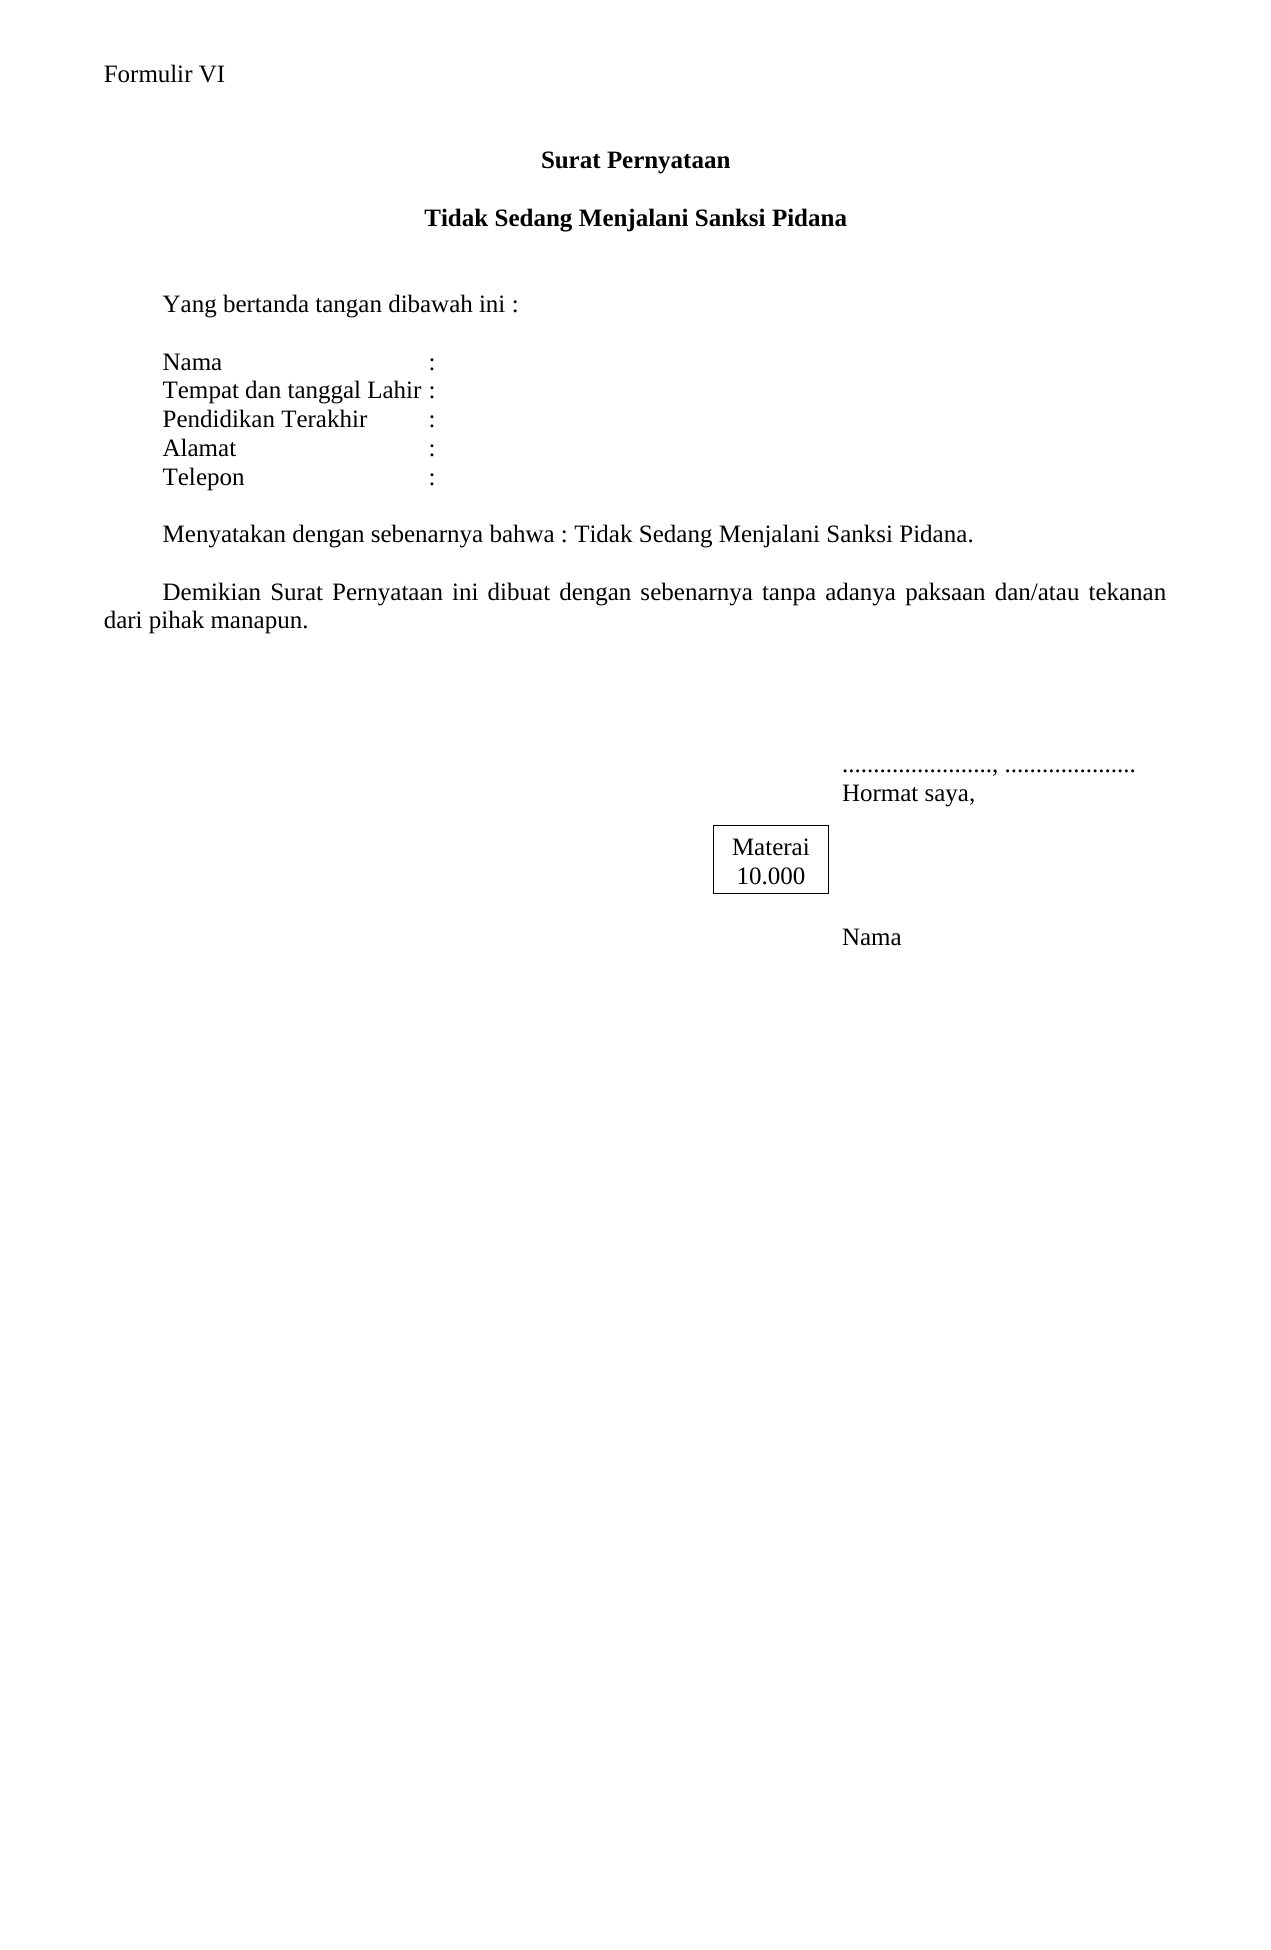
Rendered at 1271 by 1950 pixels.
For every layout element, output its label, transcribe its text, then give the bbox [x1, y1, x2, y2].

text Menyatakan dengan sebenarnya bahwa : Tidak Sedang Menjalani Sanksi Pidana. [103, 519, 1167, 548]
text Demikian Surat Pernyataan ini dibuat dengan sebenarnya tanpa adanya paksaan dan/atau tekanan dari pihak manapun. [103, 577, 1167, 634]
text Tempat dan tanggal Lahir : [162, 375, 1167, 404]
text Hormat saya, [103, 778, 1167, 807]
text Alamat : [162, 433, 1167, 462]
text Nama : [162, 347, 1167, 375]
text Pendidikan Terakhir : [162, 404, 1167, 433]
text Surat Pernyataan [103, 145, 1167, 174]
text Tidak Sedang Menjalani Sanksi Pidana [103, 203, 1167, 232]
text Formulir VI [103, 59, 1167, 88]
text Yang bertanda tangan dibawah ini : [103, 289, 1167, 318]
text Telepon : [162, 462, 1167, 490]
text ........................, ..................... [103, 749, 1167, 778]
text Nama [103, 922, 1167, 950]
